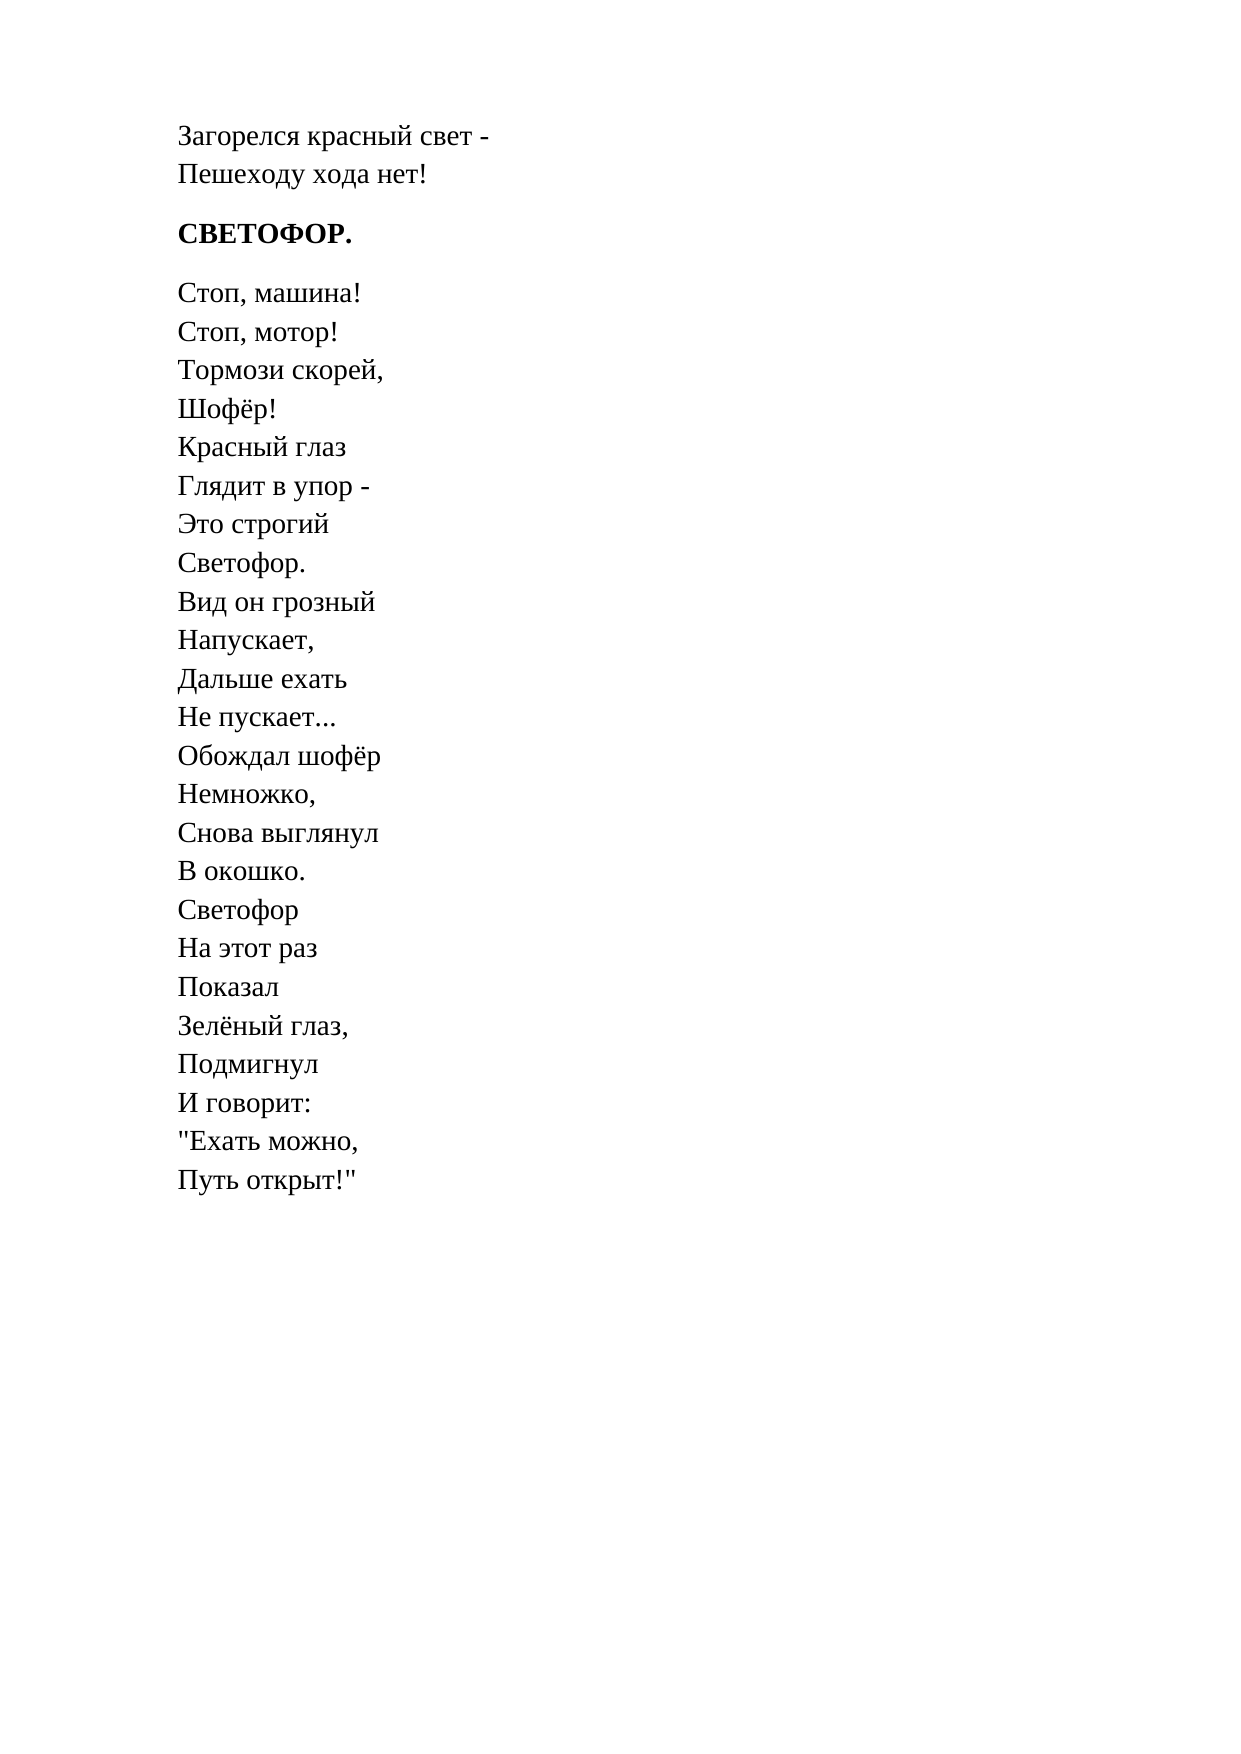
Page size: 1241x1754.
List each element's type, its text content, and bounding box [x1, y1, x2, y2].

text СВЕТОФОР. [177, 216, 1152, 249]
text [177, 118, 1152, 190]
text Стоп, машина! Стоп, мотор! Тормози скорей, Шофёр! Красный глаз Глядит в упор - Это строгий Светофор. Вид он грозный Напускает, Дальше ехать Не пускает... Обождал шофёр Немножко, Снова выглянул В окошко. Светофор На этот раз Показал Зелёный глаз, Подмигнул И говорит: "Ехать можно, Путь открыт!" [177, 275, 1152, 1195]
